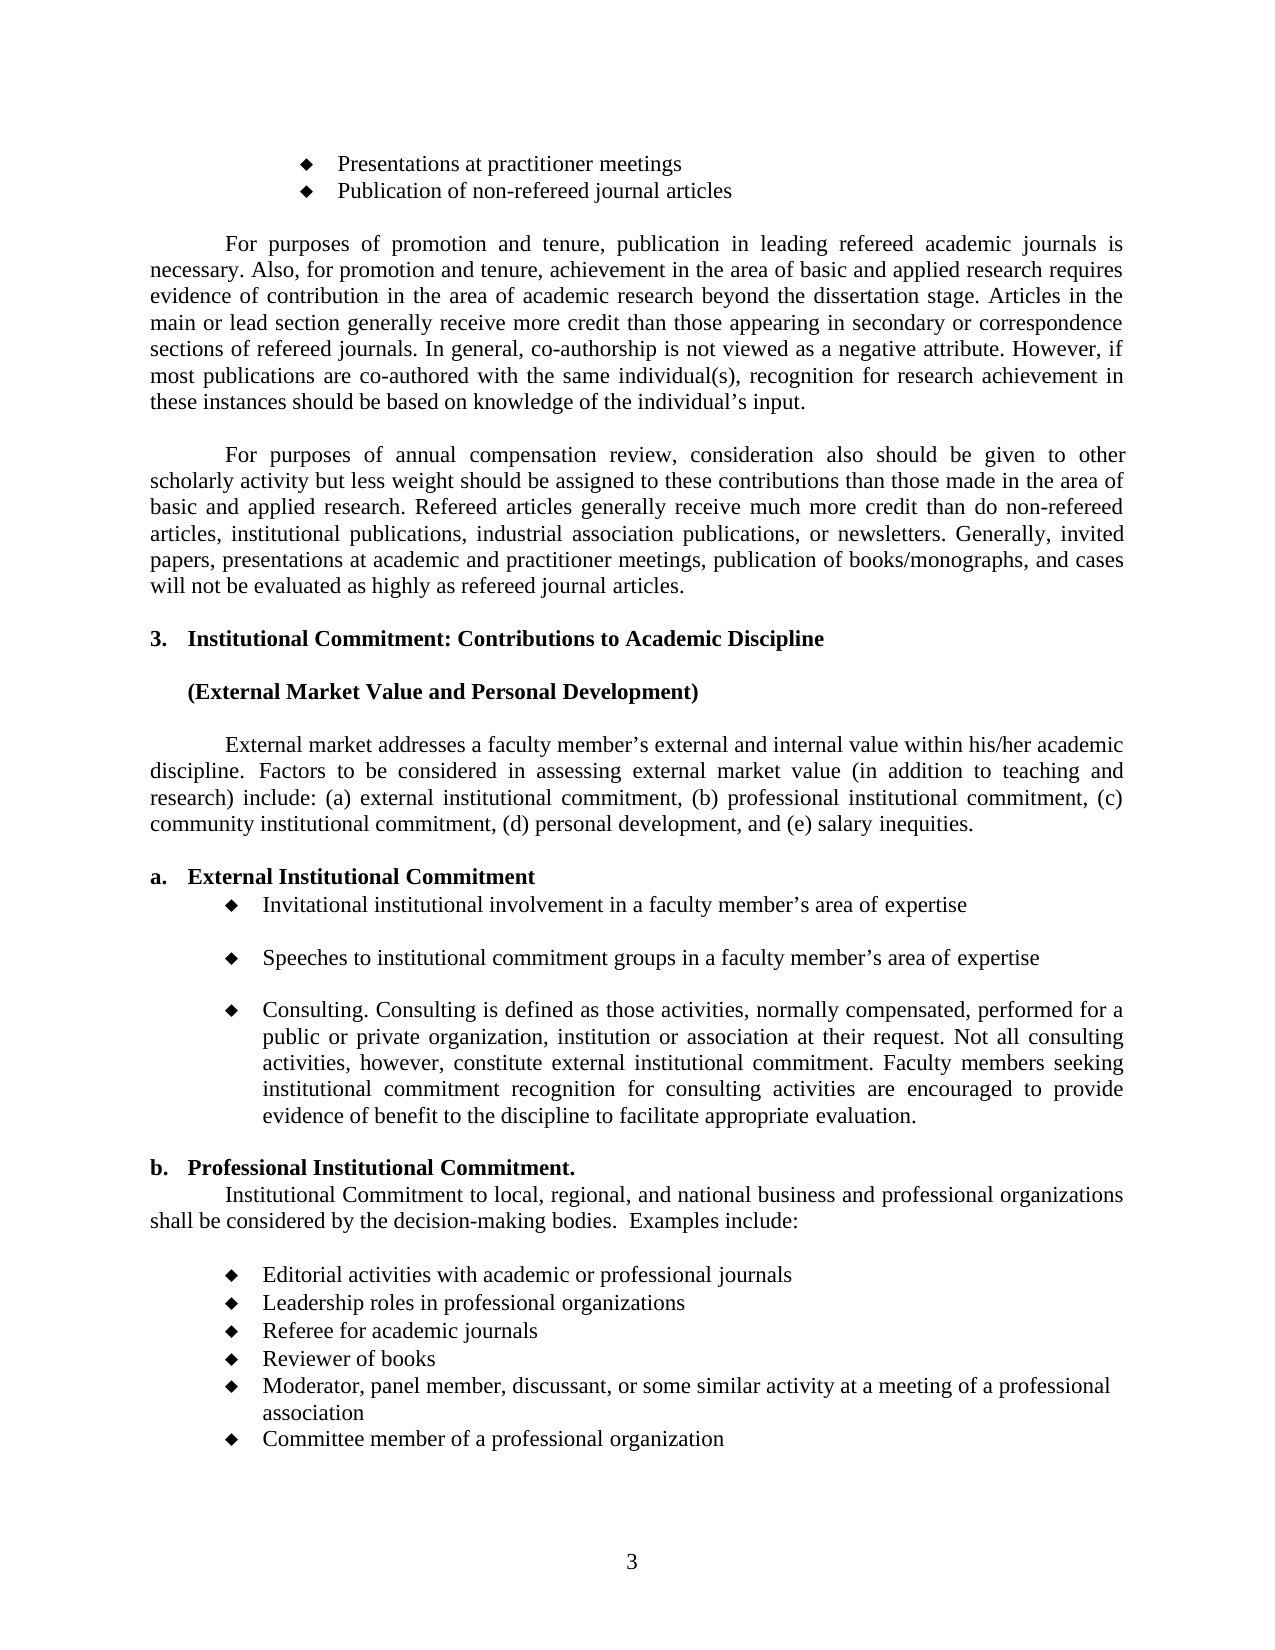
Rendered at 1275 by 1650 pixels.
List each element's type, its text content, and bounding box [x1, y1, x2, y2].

list Moderator, panel member, discussant, or some similar activity at a meeting of a professional association [225, 1372, 1125, 1425]
list Leadership roles in professional organizations [225, 1288, 1137, 1316]
list Publication of non-refereed journal articles [300, 177, 1137, 204]
list Speeches to institutional commitment groups in a faculty member’s area of expertise [225, 944, 1137, 970]
subtitle Institutional Commitment: Contributions to Academic Discipline (External Market Value and Personal Development) [150, 625, 831, 704]
list Presentations at practitioner meetings [300, 149, 1137, 177]
list Referee for academic journals [225, 1316, 1137, 1344]
list Editorial activities with academic or professional journals [225, 1260, 1137, 1288]
list Committee member of a professional organization [225, 1425, 1137, 1452]
text Institutional Commitment to local, regional, and national business and professional organizations shall be considered by the decision-making bodies. Examples include: [150, 1181, 1125, 1234]
text For purposes of annual compensation review, consideration also should be given to other scholarly activity but less weight should be assigned to these contributions than those made in the area of basic and applied research. Refereed articles generally receive much more credit than do non-refereed articles, institutional publications, industrial association publications, or newsletters. Generally, invited papers, presentations at academic and practitioner meetings, publication of books/monographs, and cases will not be evaluated as highly as refereed journal articles. [150, 441, 1126, 599]
list Consulting. Consulting is defined as those activities, normally compensated, performed for a public or private organization, institution or association at their request. Not all consulting activities, however, constitute external institutional commitment. Faculty members seeking institutional commitment recognition for consulting activities are encouraged to provide evidence of benefit to the discipline to facilitate appropriate evaluation. [225, 996, 1125, 1128]
text For purposes of promotion and tenure, publication in leading refereed academic journals is necessary. Also, for promotion and tenure, achievement in the area of basic and applied research requires evidence of contribution in the area of academic research beyond the dissertation stage. Articles in the main or lead section generally receive more credit than those appearing in secondary or correspondence sections of refereed journals. In general, co-authorship is not viewed as a negative attribute. However, if most publications are co-authored with the same individual(s), recognition for research achievement in these instances should be based on knowledge of the individual’s input. [150, 230, 1125, 414]
text External market addresses a faculty member’s external and internal value within his/her academic discipline. Factors to be considered in assessing external market value (in addition to teaching and research) include: (a) external institutional commitment, (b) professional institutional commitment, (c) community institutional commitment, (d) personal development, and (e) salary inequities. [150, 731, 1125, 837]
list Invitational institutional involvement in a faculty member’s area of expertise [225, 890, 1137, 918]
subtitle Professional Institutional Commitment. [150, 1155, 1137, 1181]
list Reviewer of books [225, 1344, 1137, 1372]
subtitle External Institutional Commitment [150, 863, 1137, 890]
